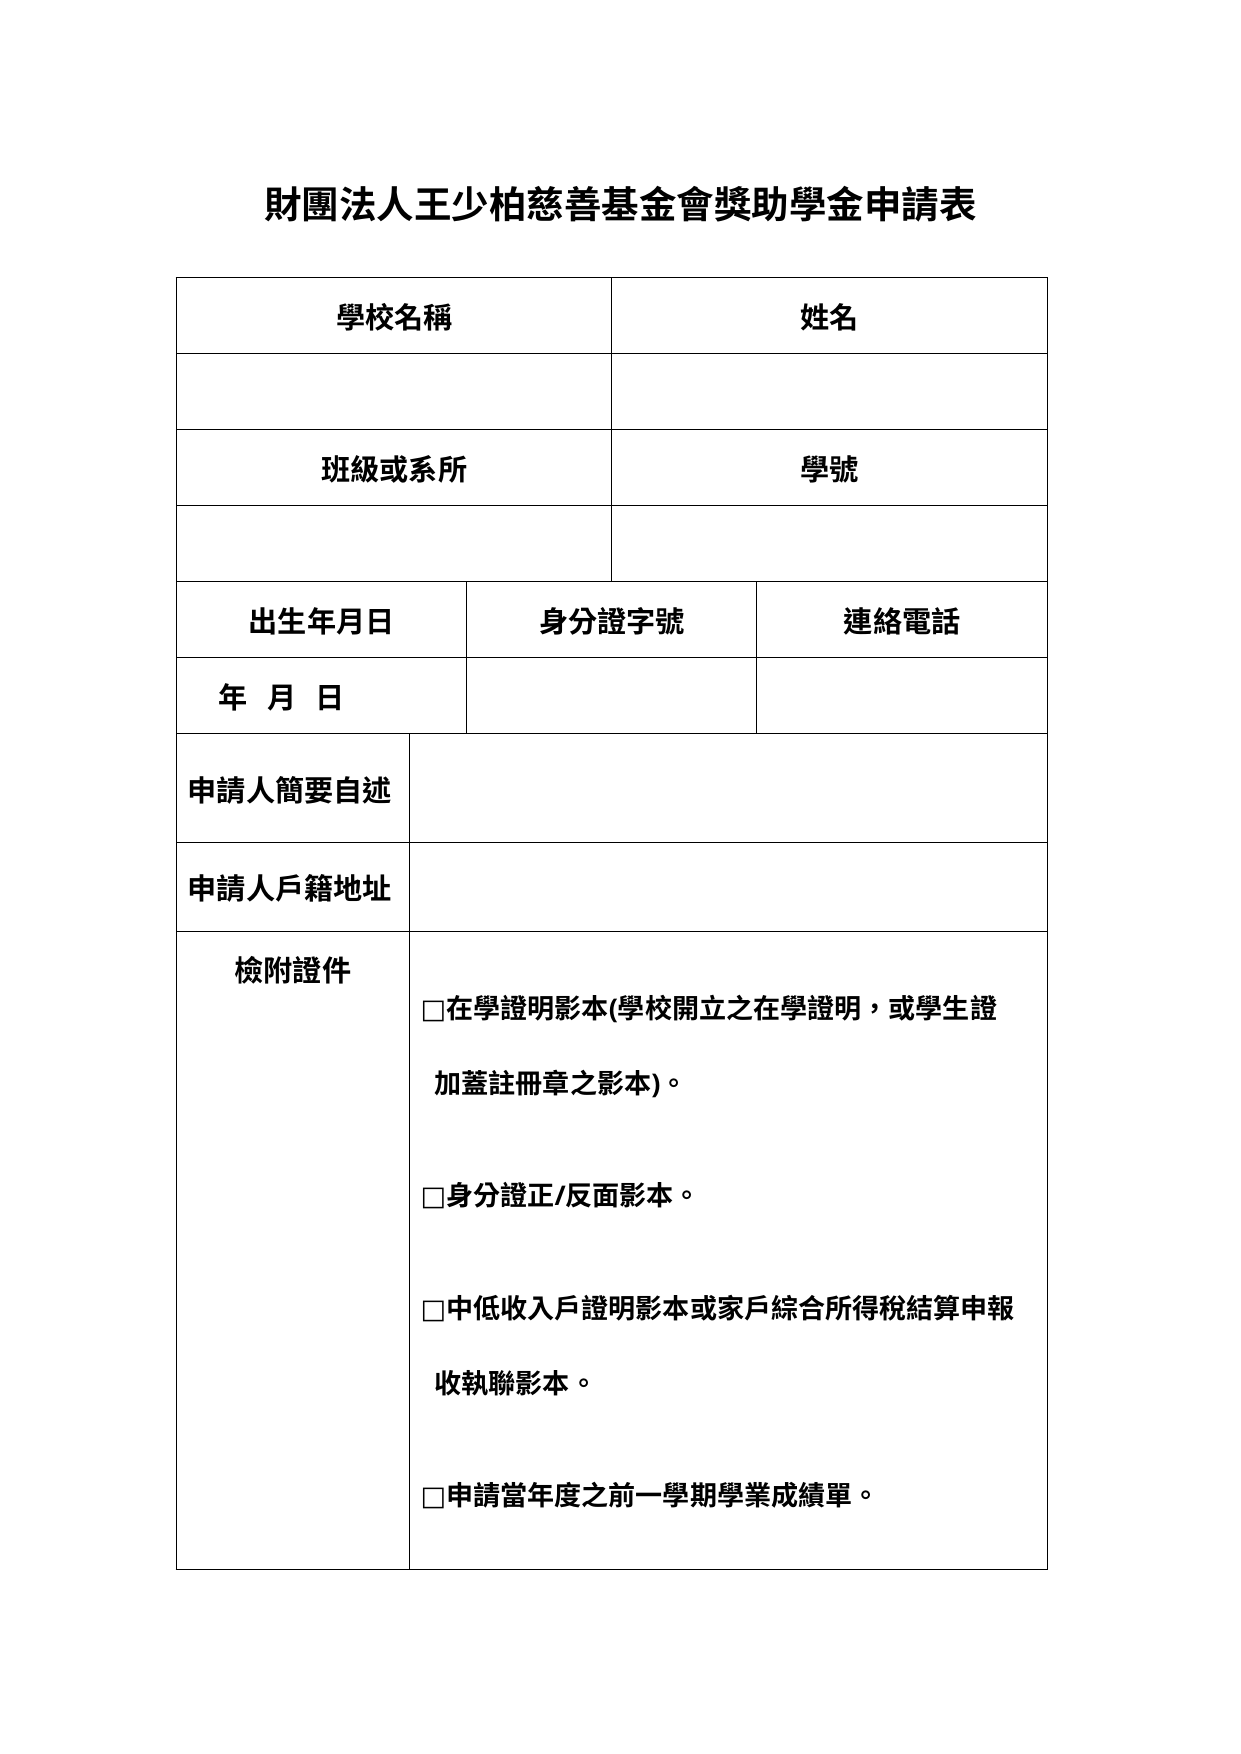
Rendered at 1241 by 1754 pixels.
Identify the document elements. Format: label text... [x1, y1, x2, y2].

table_cell 年 月 日 [177, 658, 466, 733]
text 財團法人王少柏慈善基金會獎助學金申請表 [187, 164, 1053, 239]
table_cell [757, 658, 1047, 733]
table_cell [410, 932, 1047, 1569]
table_cell [177, 354, 611, 429]
table_cell 班級或系所 [177, 430, 611, 505]
table_header 姓名 [612, 278, 1047, 353]
table_cell [410, 734, 1047, 842]
table_cell [177, 506, 611, 581]
table_cell 學號 [612, 430, 1047, 505]
table_header 學校名稱 [177, 278, 611, 353]
table_cell 身分證字號 [467, 582, 756, 657]
table_cell [612, 506, 1047, 581]
table_cell 出生年月日 [177, 582, 466, 657]
table_cell [467, 658, 756, 733]
table_cell 申請人戶籍地址 [177, 843, 409, 931]
table_cell 申請人簡要自述 [177, 734, 409, 842]
table_cell 檢附證件 [177, 932, 409, 1569]
table_cell [410, 843, 1047, 931]
table_cell 連絡電話 [757, 582, 1047, 657]
table_cell [612, 354, 1047, 429]
